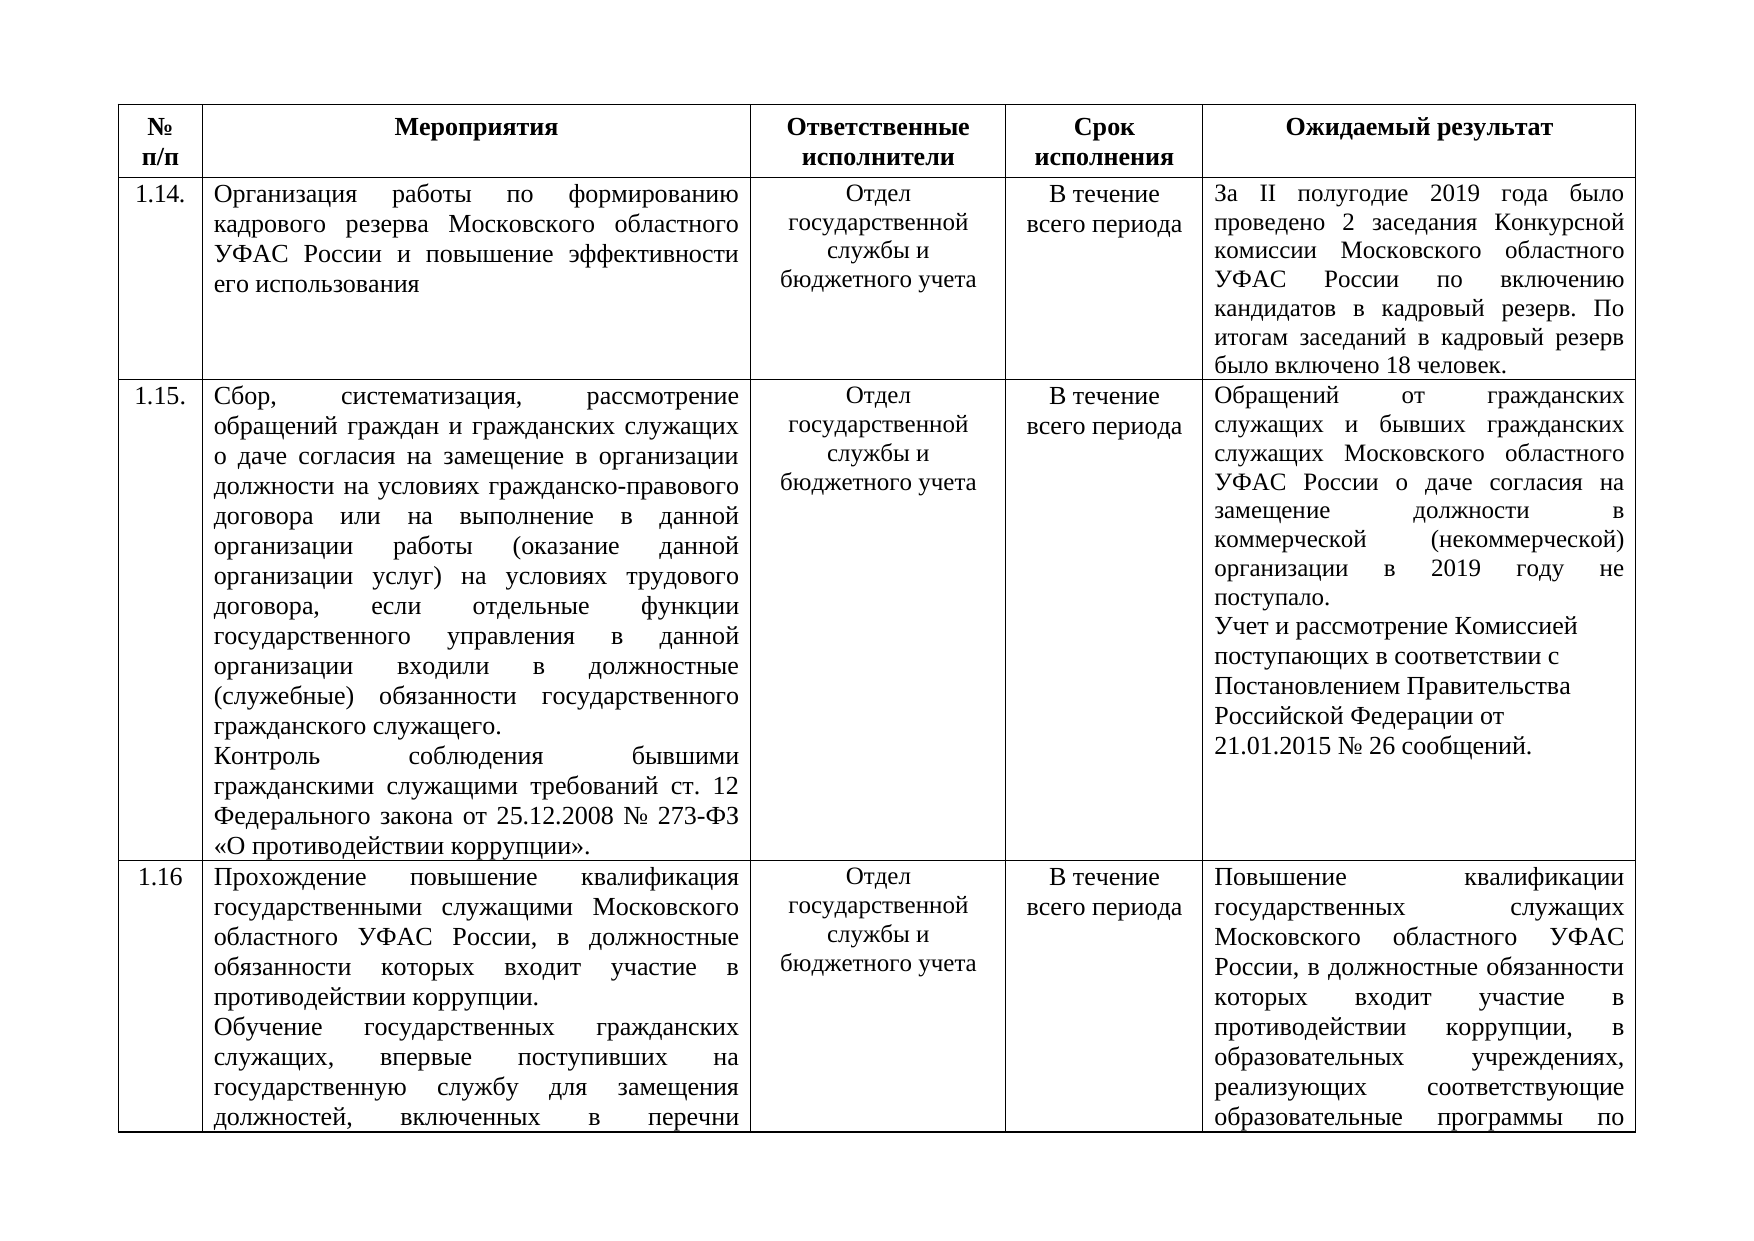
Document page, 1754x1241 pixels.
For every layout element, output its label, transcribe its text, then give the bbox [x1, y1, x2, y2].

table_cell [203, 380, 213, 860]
table_cell 1.14. [119, 178, 202, 379]
table_cell В течение всего периода [1006, 178, 1202, 379]
table_cell В течение всего периода [1006, 380, 1202, 860]
table_header Ожидаемый результат [1203, 105, 1635, 177]
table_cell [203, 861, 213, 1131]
table_cell Организация работы по формированию кадрового резерва Московского областного УФАС России и повышение эффективности его использования [203, 178, 750, 379]
table_cell 1.15. [119, 380, 202, 860]
table_cell В течение всего периода [1006, 861, 1202, 1131]
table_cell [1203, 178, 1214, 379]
table_header Срок исполнения [1006, 105, 1202, 177]
table_cell Отдел государственной службы и бюджетного учета [751, 380, 1005, 860]
table_header № п/п [119, 105, 202, 177]
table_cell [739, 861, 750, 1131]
table_header Мероприятия [203, 105, 750, 177]
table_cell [751, 861, 1005, 1131]
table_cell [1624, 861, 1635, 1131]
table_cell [751, 178, 1005, 379]
table_cell Обращений от гражданских служащих и бывших гражданских служащих Московского областного УФАС России о даче согласия на замещение должности в коммерческой (некоммерческой) организации в 2019 году не поступало. Учет и рассмотрение Комиссией поступающих в соответствии с Постановлением Правительства Российской Федерации от 21.01.2015 № 26 сообщений. [1203, 380, 1635, 860]
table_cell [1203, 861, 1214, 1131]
table_cell 1.16 [119, 861, 202, 1131]
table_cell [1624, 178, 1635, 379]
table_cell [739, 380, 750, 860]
table_header Ответственные исполнители [751, 105, 1005, 177]
